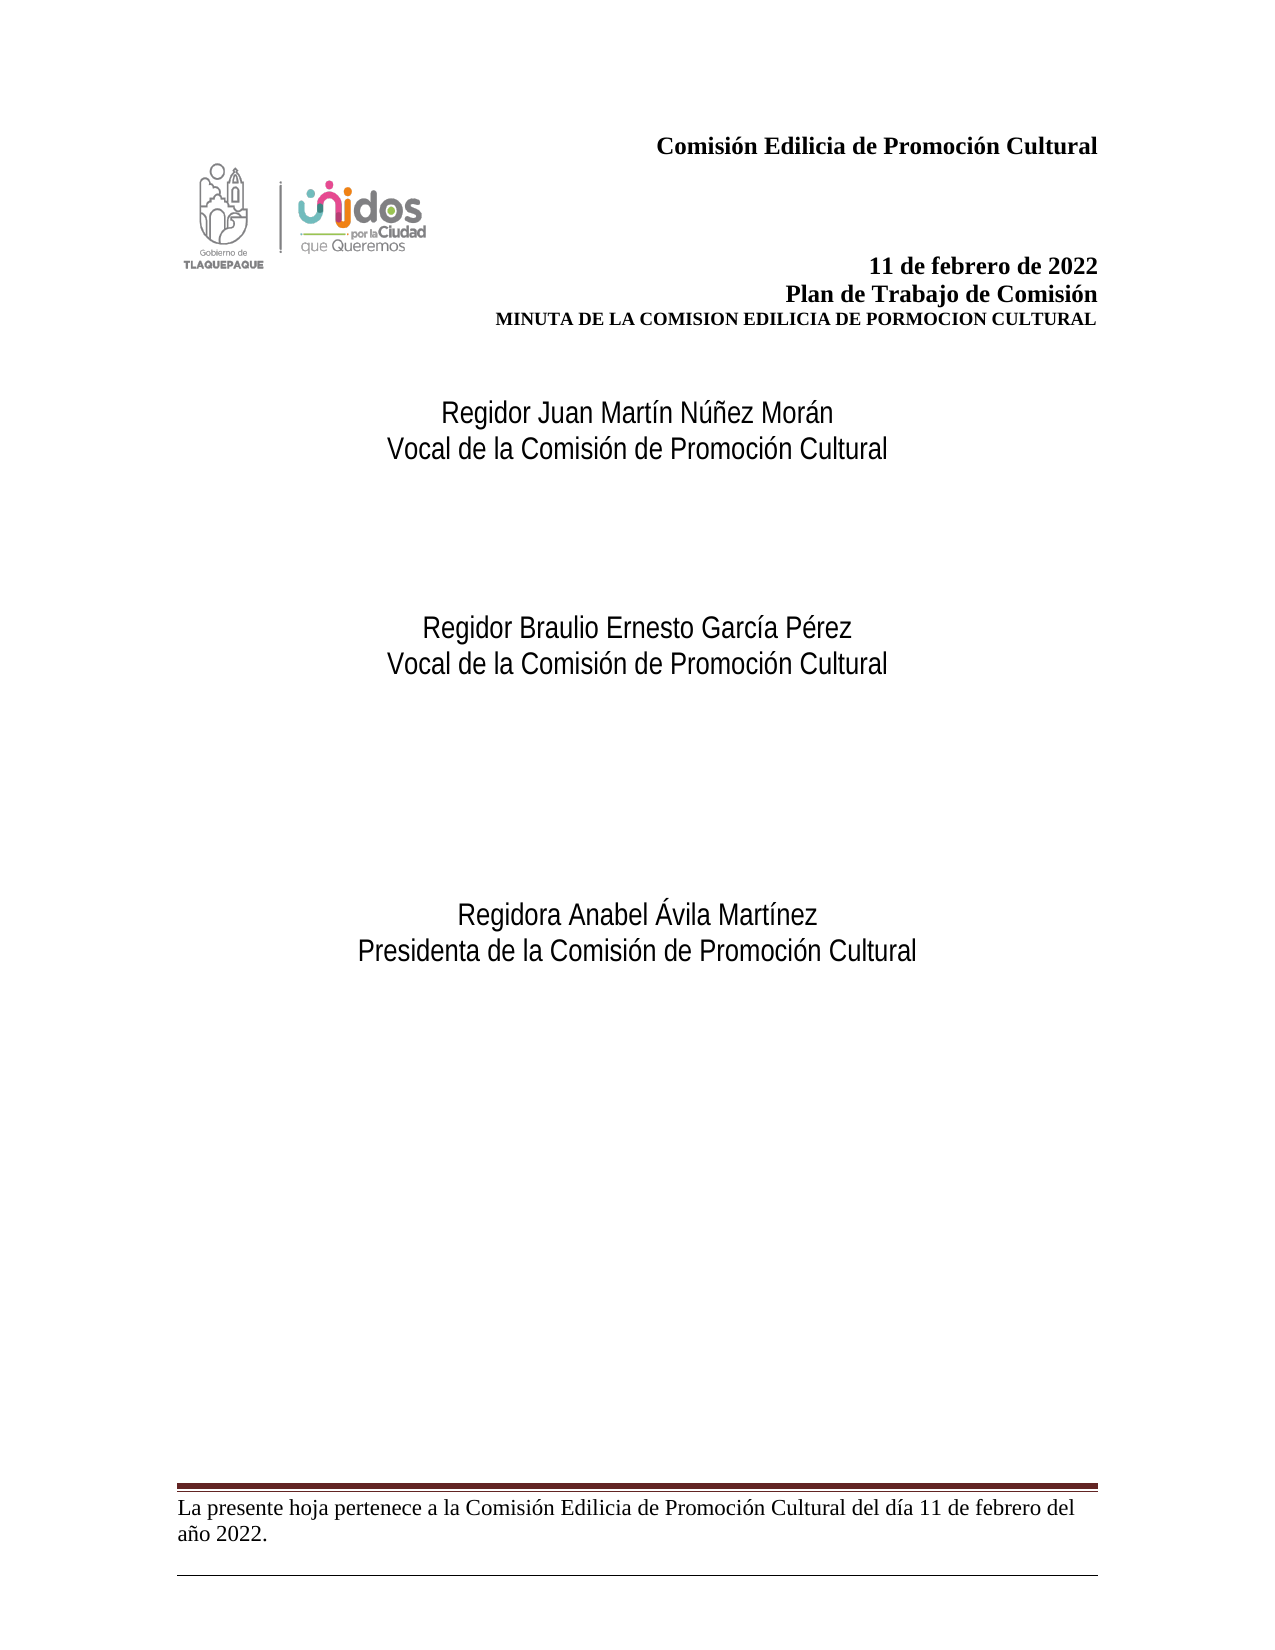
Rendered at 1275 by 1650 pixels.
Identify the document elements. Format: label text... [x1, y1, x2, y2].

picture [177, 160, 429, 274]
text Vocal de la Comisión de Promoción Cultural [177, 430, 1098, 466]
text Presidenta de la Comisión de Promoción Cultural [177, 932, 1098, 968]
text Regidor Juan Martín Núñez Morán [177, 394, 1098, 430]
text Regidora Anabel Ávila Martínez [177, 896, 1098, 932]
text Vocal de la Comisión de Promoción Cultural [177, 645, 1098, 681]
text Regidor Braulio Ernesto García Pérez [177, 609, 1098, 645]
